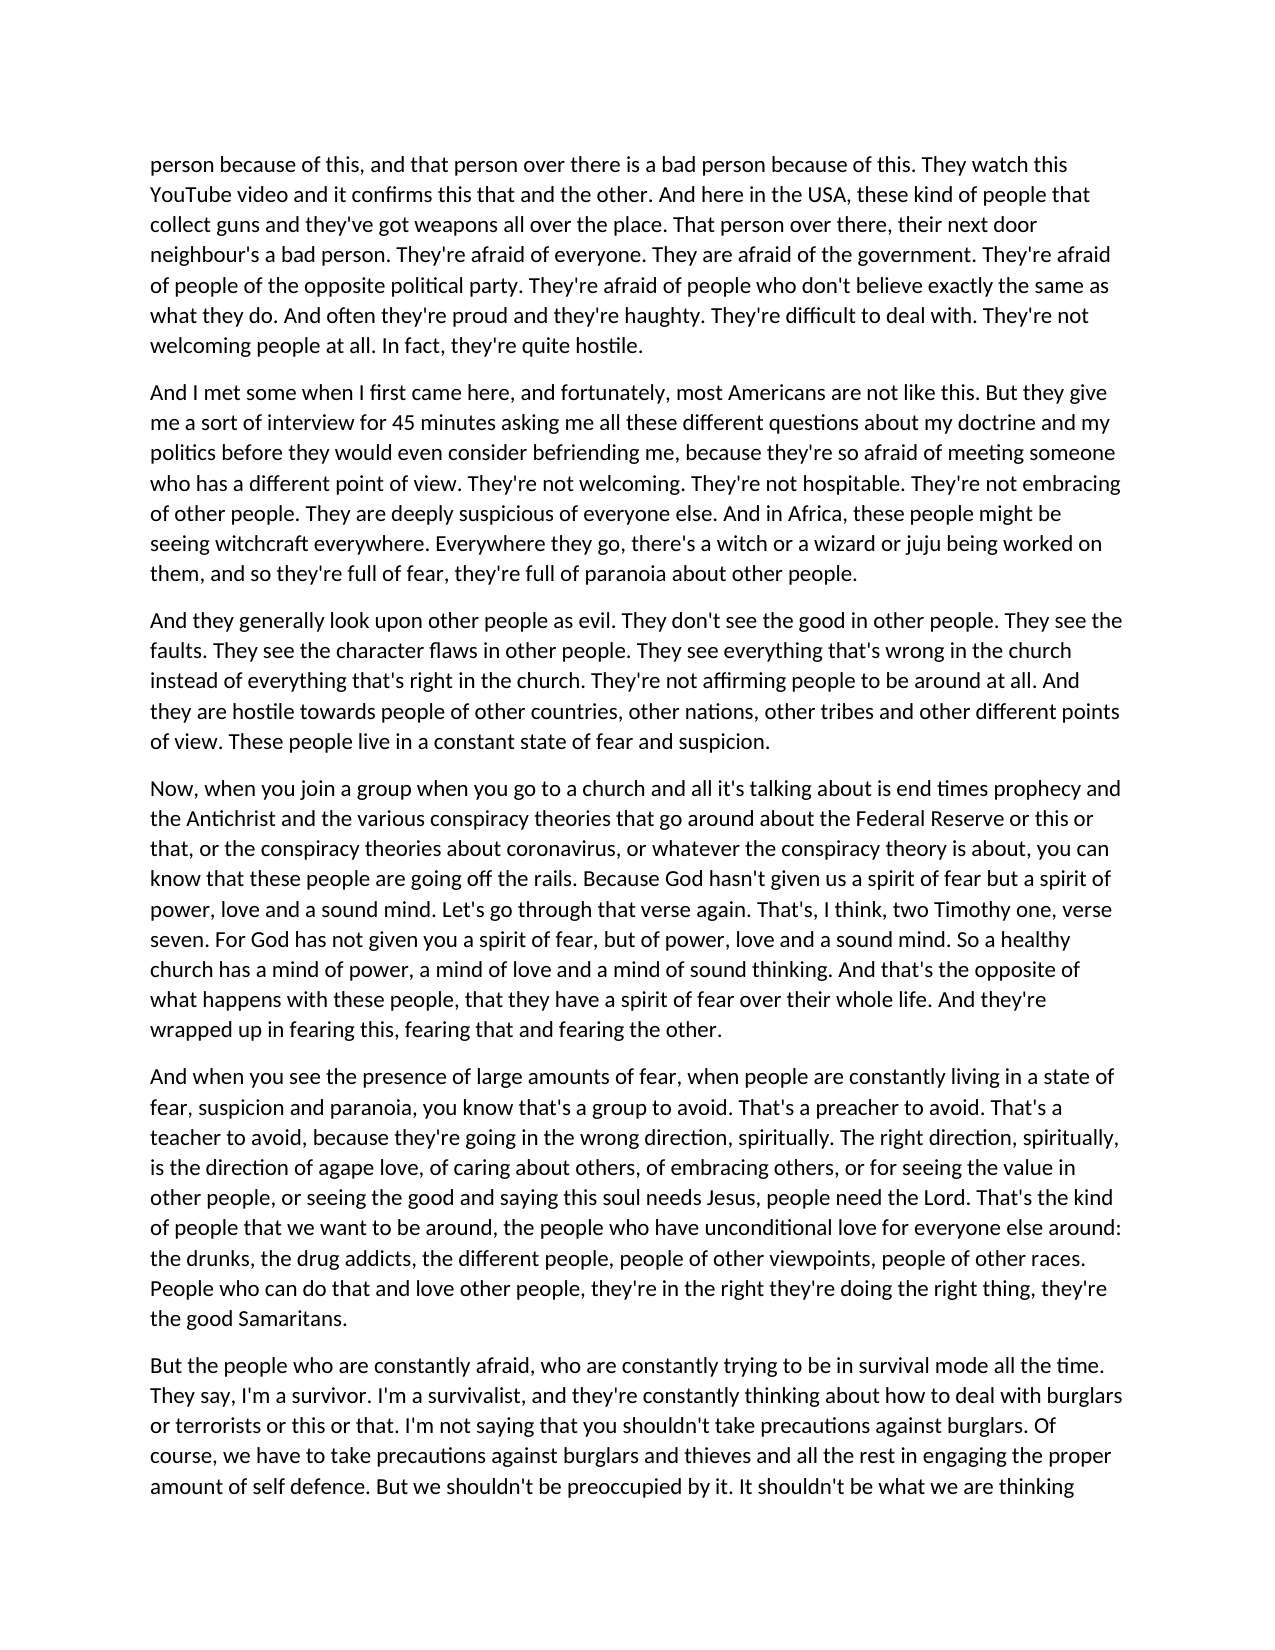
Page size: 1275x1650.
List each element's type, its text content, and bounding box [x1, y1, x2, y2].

text Now, when you join a group when you go to a church and all it's talking about is end times prophecy and the Antichrist and the various conspiracy theories that go around about the Federal Reserve or this or that, or the conspiracy theories about coronavirus, or whatever the conspiracy theory is about, you can know that these people are going off the rails. Because God hasn't given us a spirit of fear but a spirit of power, love and a sound mind. Let's go through that verse again. That's, I think, two Timothy one, verse seven. For God has not given you a spirit of fear, but of power, love and a sound mind. So a healthy church has a mind of power, a mind of love and a mind of sound thinking. And that's the opposite of what happens with these people, that they have a spirit of fear over their whole life. And they're wrapped up in fearing this, fearing that and fearing the other. [150, 774, 1125, 1044]
text And I met some when I first came here, and fortunately, most Americans are not like this. But they give me a sort of interview for 45 minutes asking me all these different questions about my doctrine and my politics before they would even consider befriending me, because they're so afraid of meeting someone who has a different point of view. They're not welcoming. They're not hospitable. They're not embracing of other people. They are deeply suspicious of everyone else. And in Africa, these people might be seeing witchcraft everywhere. Everywhere they go, there's a witch or a wizard or juju being worked on them, and so they're full of fear, they're full of paranoia about other people. [150, 378, 1125, 587]
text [150, 150, 1125, 359]
text And when you see the presence of large amounts of fear, when people are constantly living in a state of fear, suspicion and paranoia, you know that's a group to avoid. That's a preacher to avoid. That's a teacher to avoid, because they're going in the wrong direction, spiritually. The right direction, spiritually, is the direction of agape love, of caring about others, of embracing others, or for seeing the value in other people, or seeing the good and saying this soul needs Jesus, people need the Lord. That's the kind of people that we want to be around, the people who have unconditional love for everyone else around: the drunks, the drug addicts, the different people, people of other viewpoints, people of other races. People who can do that and love other people, they're in the right they're doing the right thing, they're the good Samaritans. [150, 1062, 1125, 1332]
text And they generally look upon other people as evil. They don't see the good in other people. They see the faults. They see the character flaws in other people. They see everything that's wrong in the church instead of everything that's right in the church. They're not affirming people to be around at all. And they are hostile towards people of other countries, other nations, other tribes and other different points of view. These people live in a constant state of fear and suspicion. [150, 606, 1125, 755]
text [150, 1351, 1125, 1500]
